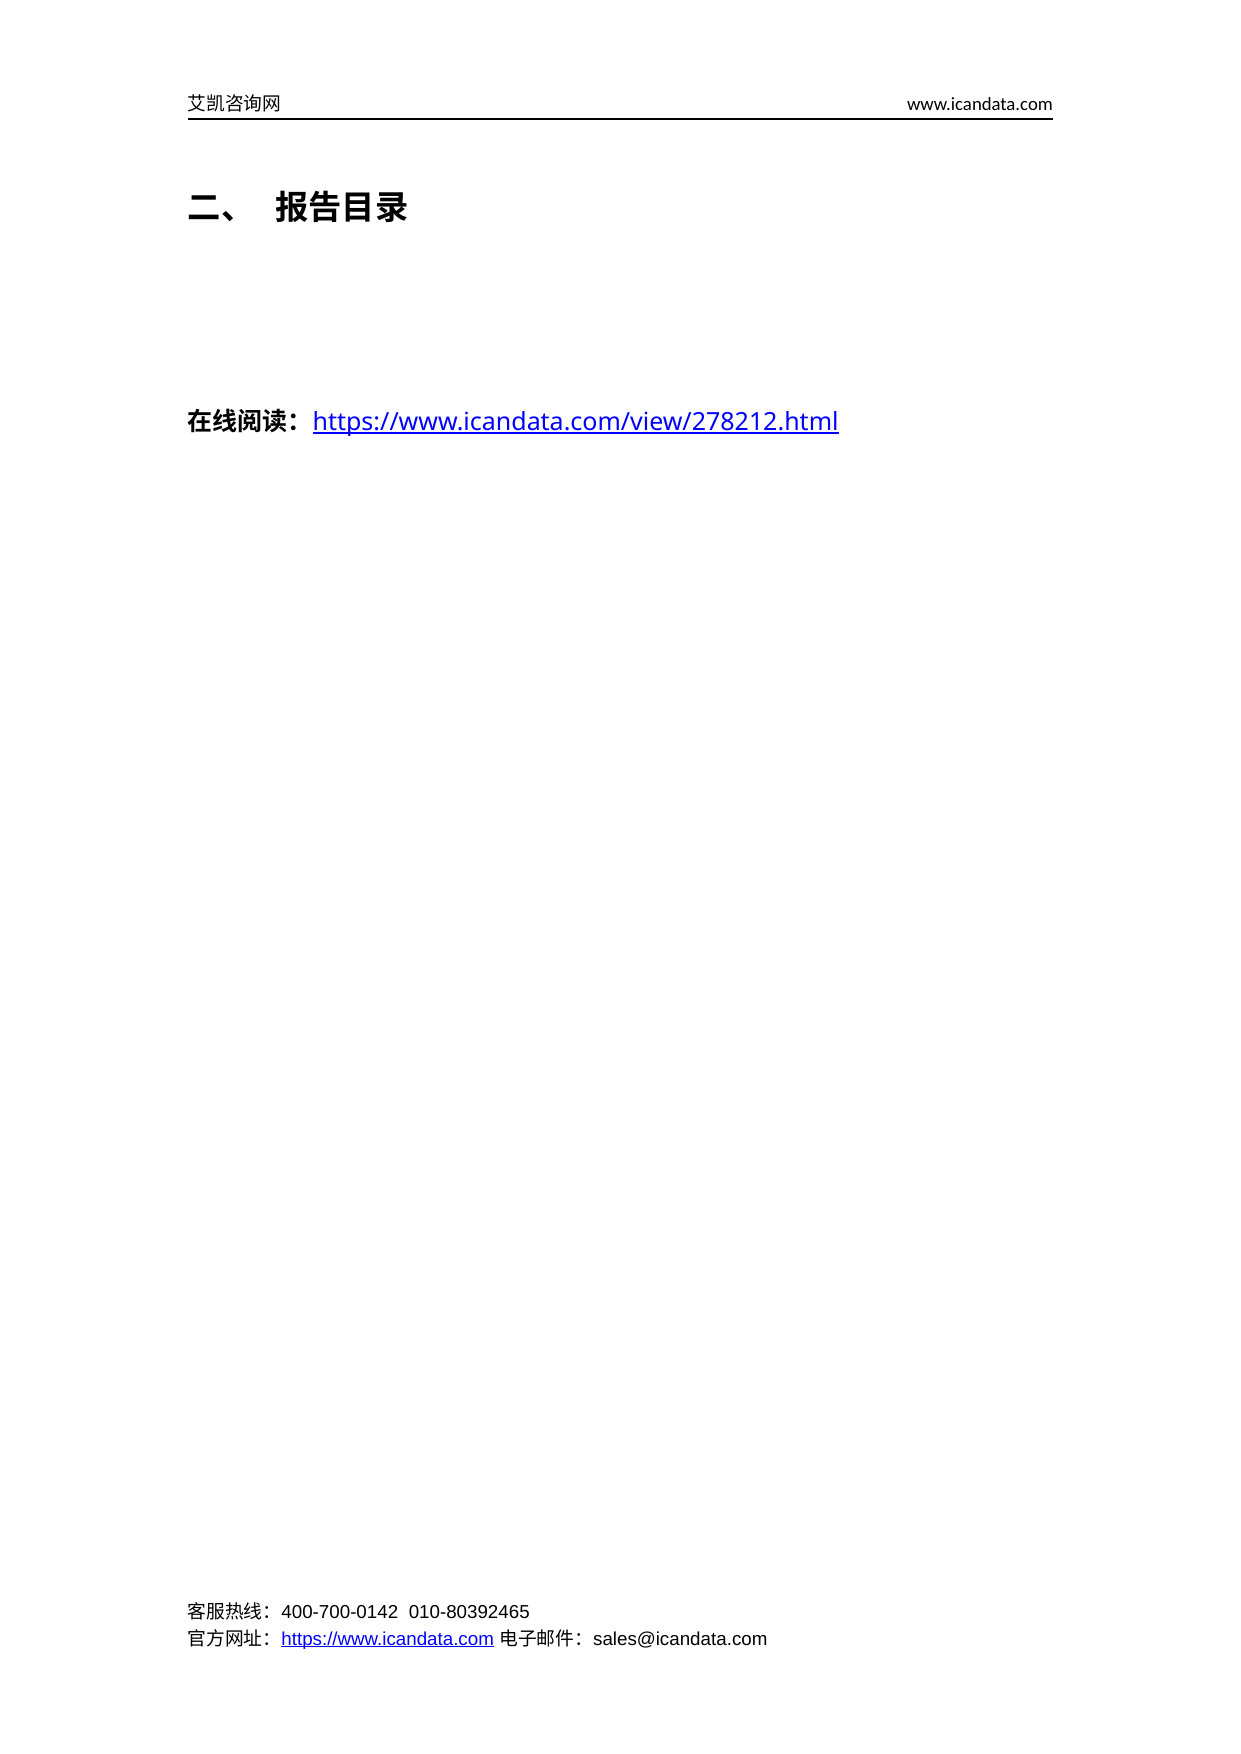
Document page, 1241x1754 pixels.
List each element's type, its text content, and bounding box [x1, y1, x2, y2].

subtitle 报告目录 [187, 172, 1053, 237]
text 在线阅读：https://www.icandata.com/view/278212.html [187, 387, 1053, 452]
